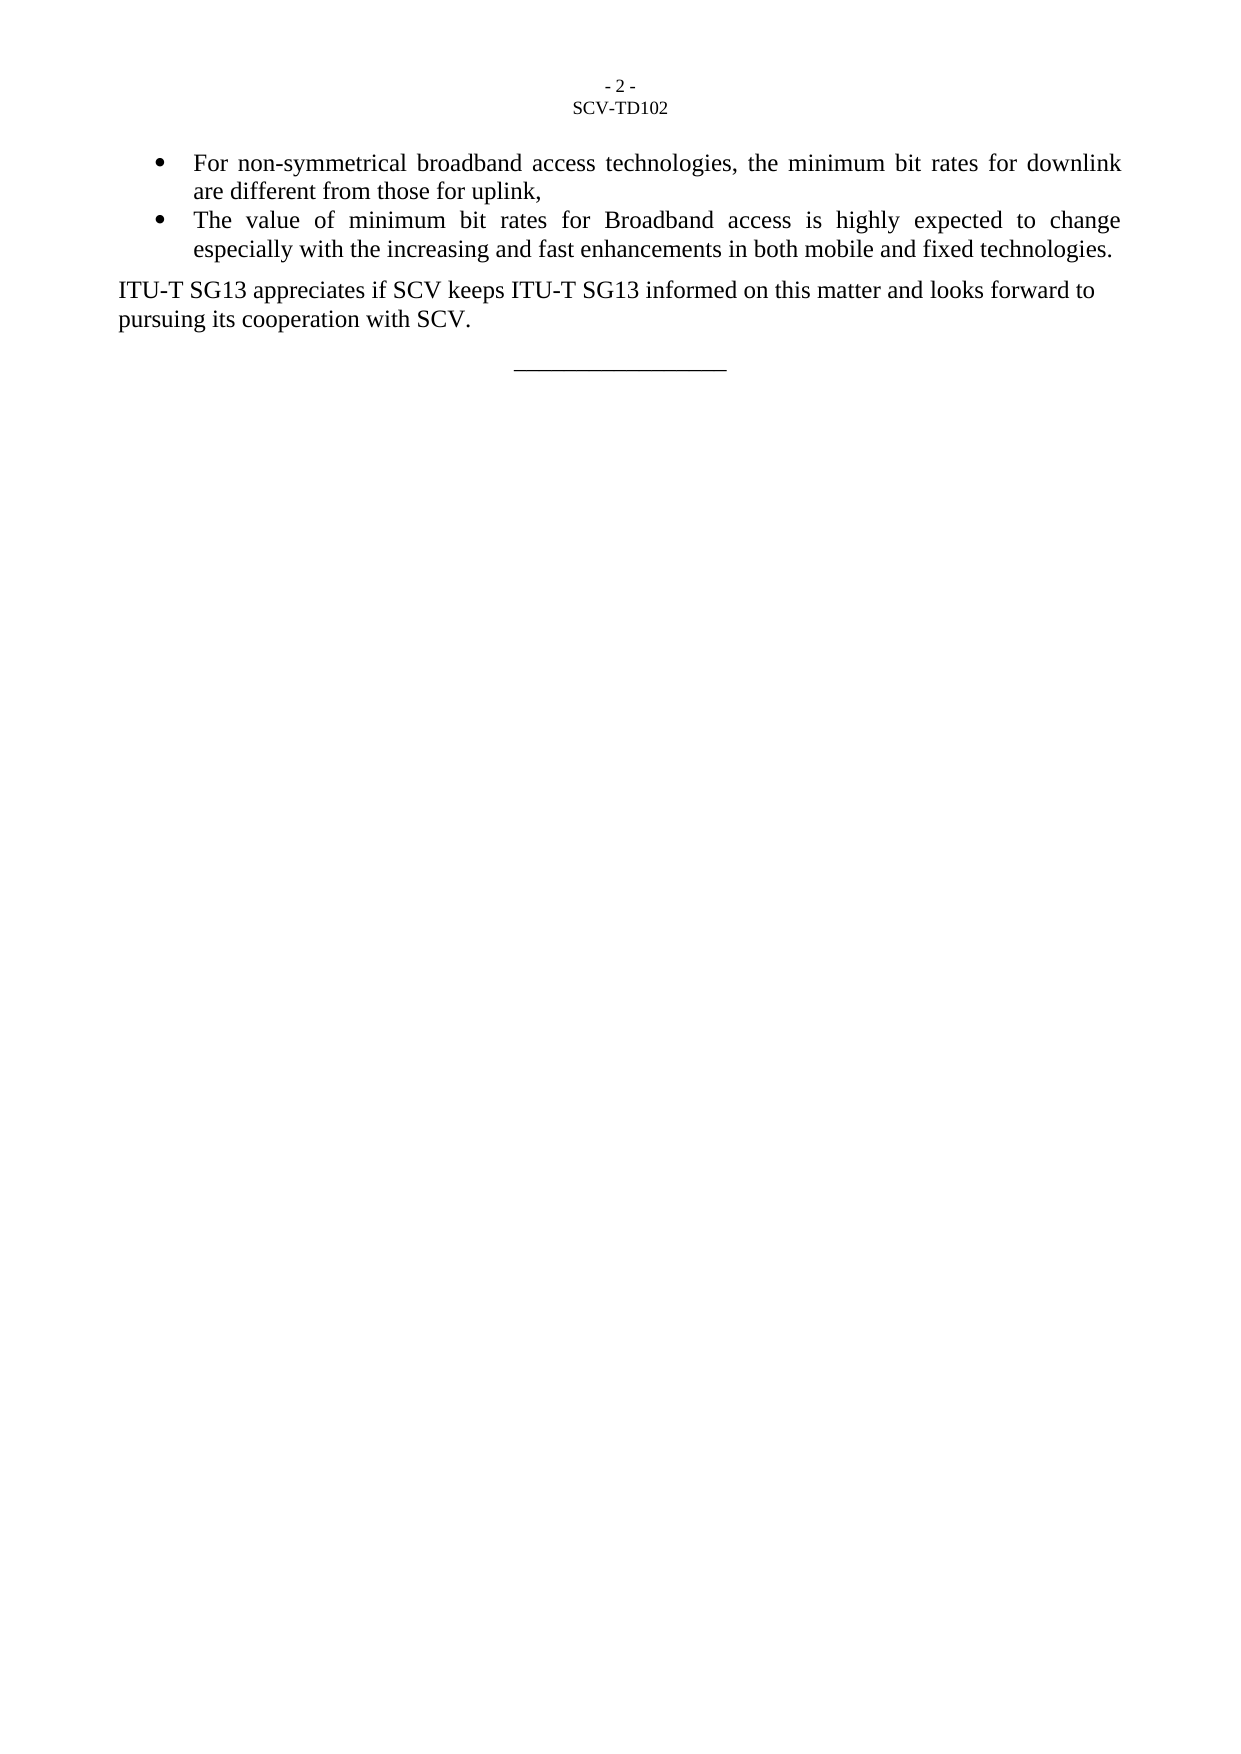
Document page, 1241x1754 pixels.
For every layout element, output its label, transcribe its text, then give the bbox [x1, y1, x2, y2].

list The value of minimum bit rates for Broadband access is highly expected to change especially with the increasing and fast enhancements in both mobile and fixed technologies. [156, 205, 1122, 263]
text ITU-T SG13 appreciates if SCV keeps ITU-T SG13 informed on this matter and looks forward to pursuing its cooperation with SCV. [118, 275, 1122, 333]
list For non-symmetrical broadband access technologies, the minimum bit rates for downlink are different from those for uplink, [156, 148, 1122, 205]
text _________________ [118, 345, 1122, 374]
